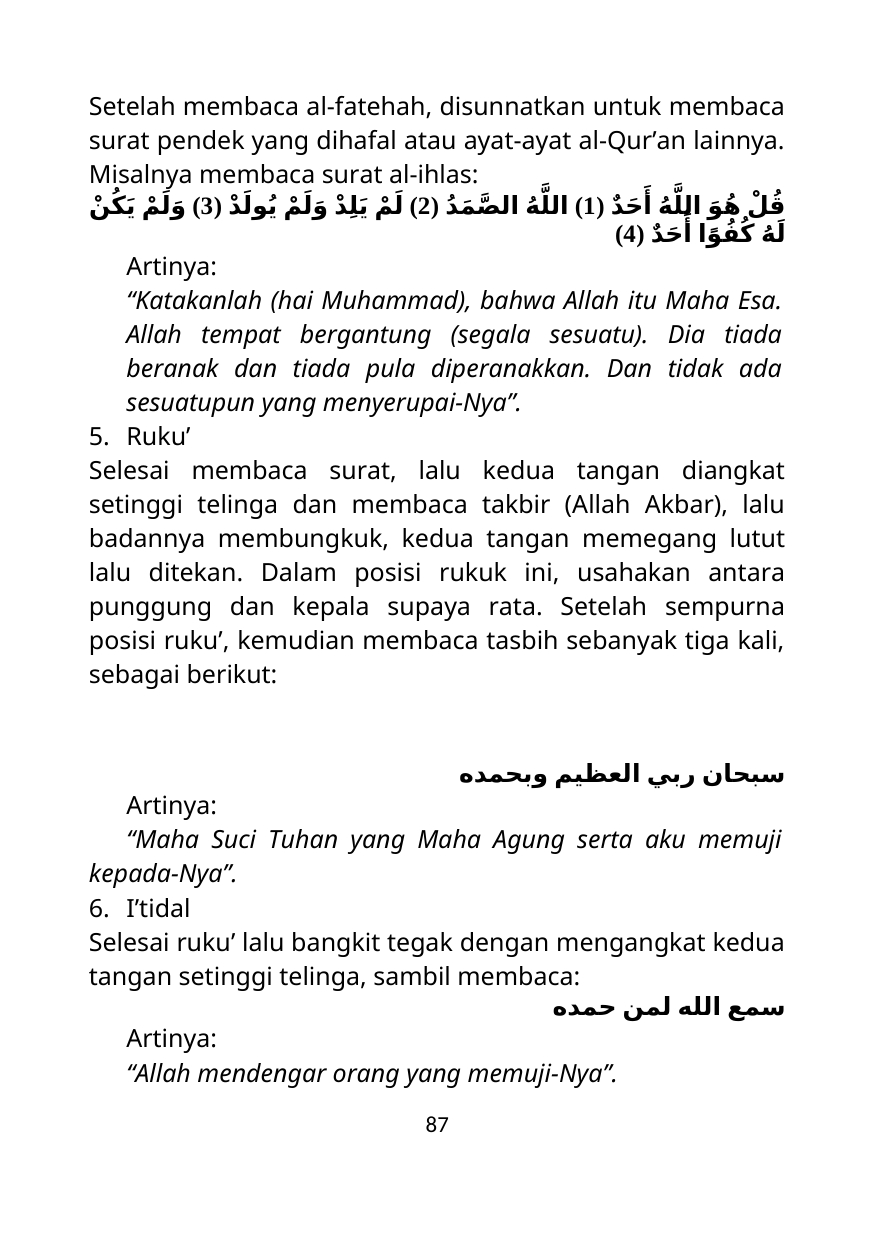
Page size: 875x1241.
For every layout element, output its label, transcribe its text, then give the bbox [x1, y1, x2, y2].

text Selesai membaca surat, lalu kedua tangan diangkat setinggi telinga dan membaca takbir (Allah Akbar), lalu badannya membungkuk, kedua tangan memegang lutut lalu ditekan. Dalam posisi rukuk ini, usahakan antara punggung dan kepala supaya rata. Setelah sempurna posisi ruku’, kemudian membaca tasbih sebanyak tiga kali, sebagai berikut: [89, 453, 785, 691]
list Ruku’ [89, 419, 785, 453]
text قُلْ هُوَ اللَّهُ أَحَدٌ (1) اللَّهُ الصَّمَدُ (2) لَمْ يَلِدْ وَلَمْ يُولَدْ (3) وَلَمْ يَكُنْ لَهُ كُفُوًا أَحَدٌ (4) [89, 191, 785, 248]
text Setelah membaca al-fatehah, disunnatkan untuk membaca surat pendek yang dihafal atau ayat-ayat al-Qur’an lainnya. Misalnya membaca surat al-ihlas: [89, 89, 785, 191]
text Artinya: [89, 788, 785, 822]
text Artinya: [89, 248, 785, 282]
text Selesai ruku’ lalu bangkit tegak dengan mengangkat kedua tangan setinggi telinga, sambil membaca: [89, 924, 785, 992]
text “Maha Suci Tuhan yang Maha Agung serta aku memuji kepada-Nya”. [89, 822, 785, 890]
text سمع الله لمن حمده [89, 992, 785, 1021]
text سبحان ربي العظيم وبحمده [89, 759, 785, 788]
text “Katakanlah (hai Muhammad), bahwa Allah itu Maha Esa. Allah tempat bergantung (segala sesuatu). Dia tiada beranak dan tiada pula diperanakkan. Dan tidak ada sesuatupun yang menyerupai-Nya”. [126, 282, 785, 419]
list I’tidal [89, 890, 785, 924]
text “Allah mendengar orang yang memuji-Nya”. [89, 1055, 785, 1089]
text Artinya: [89, 1021, 785, 1055]
